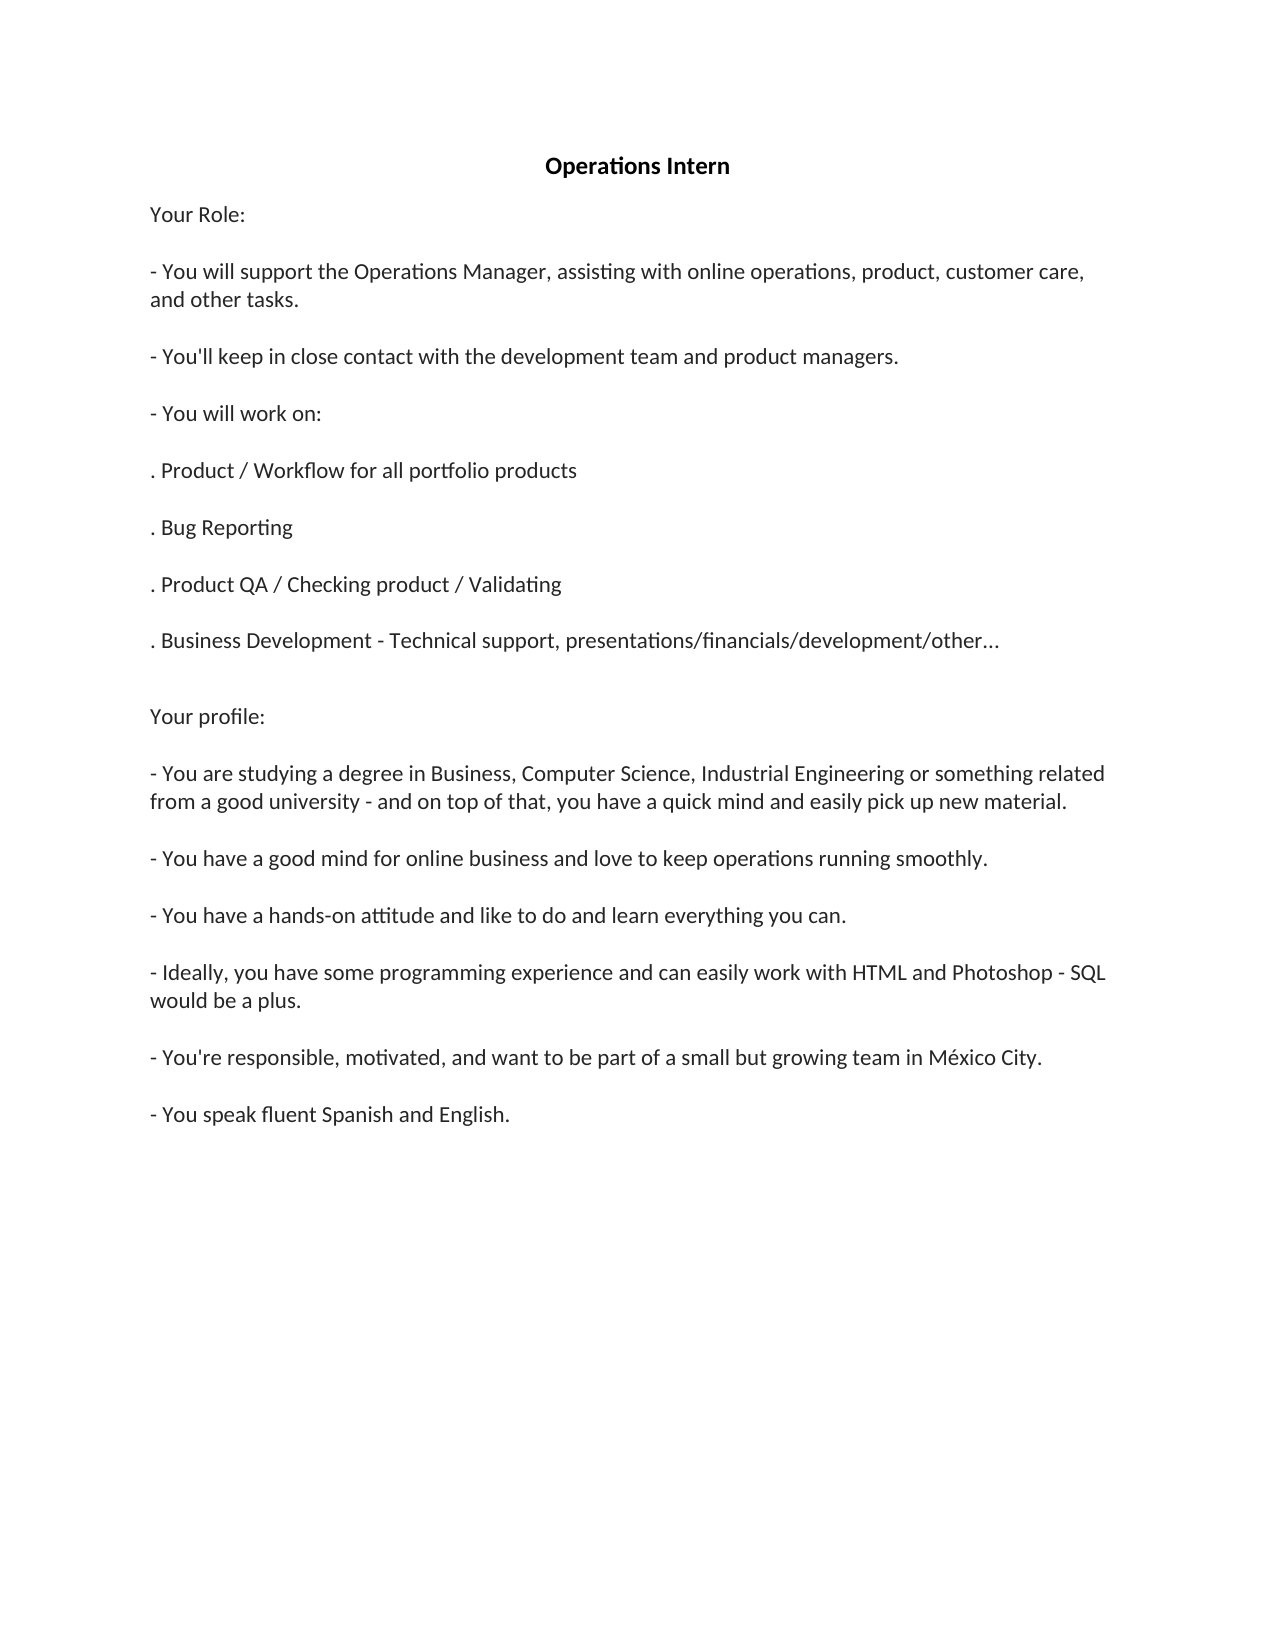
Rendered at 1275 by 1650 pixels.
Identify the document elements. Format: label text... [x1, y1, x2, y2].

text - You have a good mind for online business and love to keep operations running smoothly. [150, 844, 1125, 872]
text . Product QA / Checking product / Validating [150, 569, 1125, 598]
text Your Role: [150, 199, 1125, 228]
text - You will work on: [150, 399, 1125, 427]
text - You speak fluent Spanish and English. [150, 1099, 1125, 1128]
text . Product / Workflow for all portfolio products [150, 456, 1125, 484]
text - You are studying a degree in Business, Computer Science, Industrial Engineering or something related from a good university - and on top of that, you have a quick mind and easily pick up new material. [150, 758, 1125, 815]
text - You will support the Operations Manager, assisting with online operations, product, customer care, and other tasks. [150, 256, 1125, 313]
text Operations Intern [150, 150, 1125, 181]
text - You're responsible, motivated, and want to be part of a small but growing team in México City. [150, 1043, 1125, 1071]
text - Ideally, you have some programming experience and can easily work with HTML and Photoshop - SQL would be a plus. [150, 957, 1125, 1014]
text . Business Development - Technical support, presentations/financials/development/other... [150, 626, 1125, 654]
text - You have a hands-on attitude and like to do and learn everything you can. [150, 901, 1125, 929]
text Your profile: [150, 701, 1125, 730]
text - You'll keep in close contact with the development team and product managers. [150, 342, 1125, 370]
text . Bug Reporting [150, 512, 1125, 541]
